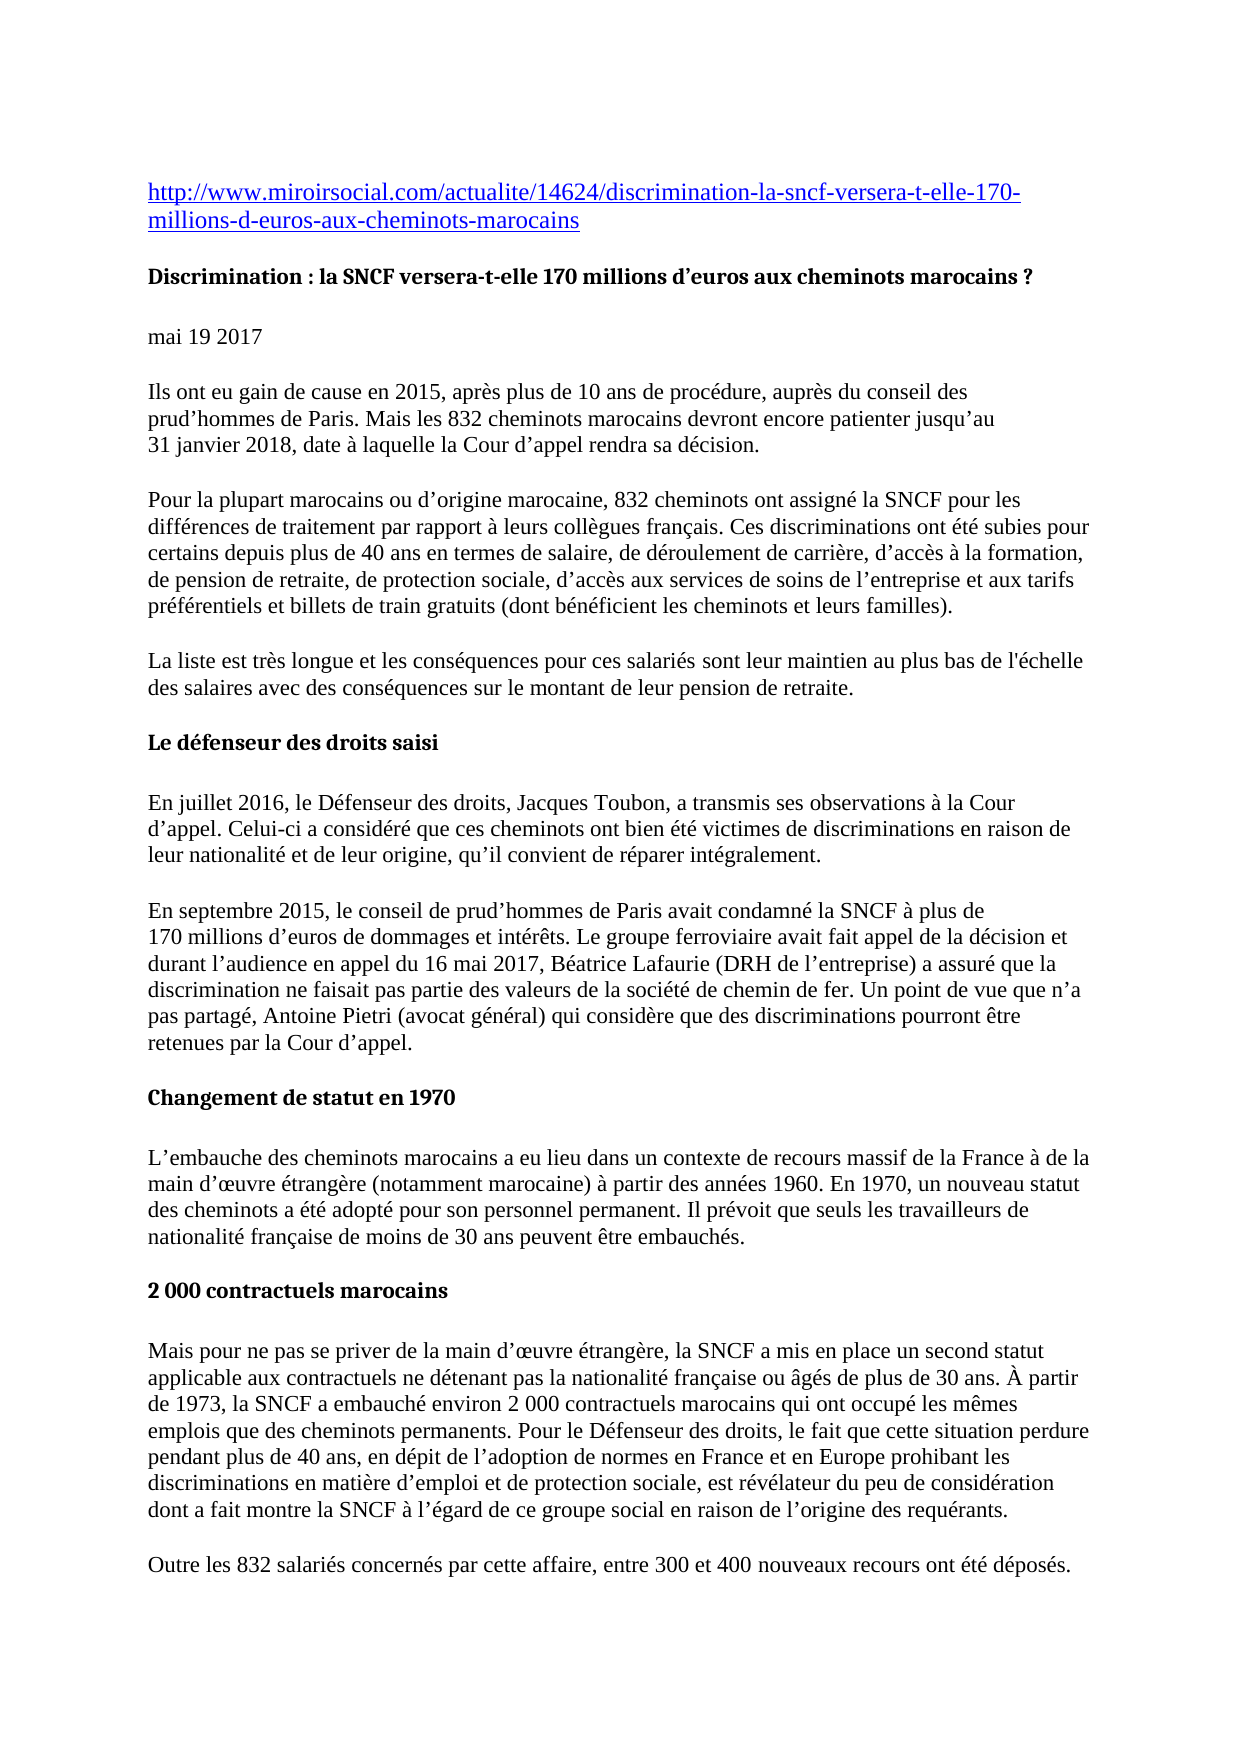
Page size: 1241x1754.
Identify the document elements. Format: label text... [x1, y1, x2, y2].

text En septembre 2015, le conseil de prud’hommes de Paris avait condamné la SNCF à plus de 170 millions d’euros de dommages et intérêts. Le groupe ferroviaire avait fait appel de la décision et durant l’audience en appel du 16 mai 2017, Béatrice Lafaurie (DRH de l’entreprise) a assuré que la discrimination ne faisait pas partie des valeurs de la société de chemin de fer. Un point de vue que n’a pas partagé, Antoine Pietri (avocat général) qui considère que des discriminations pourront être retenues par la Cour d’appel. [148, 897, 1093, 1055]
text L’embauche des cheminots marocains a eu lieu dans un contexte de recours massif de la France à de la main d’œuvre étrangère (notamment marocaine) à partir des années 1960. En 1970, un nouveau statut des cheminots a été adopté pour son personnel permanent. Il prévoit que seuls les travailleurs de nationalité française de moins de 30 ans peuvent être embauchés. [148, 1144, 1093, 1249]
text La liste est très longue et les conséquences pour ces salariés sont leur maintien au plus bas de l'échelle des salaires avec des conséquences sur le montant de leur pension de retraite. [148, 647, 1093, 700]
text En juillet 2016, le Défenseur des droits, Jacques Toubon, a transmis ses observations à la Cour d’appel. Celui-ci a considéré que ces cheminots ont bien été victimes de discriminations en raison de leur nationalité et de leur origine, qu’il convient de réparer intégralement. [148, 789, 1093, 868]
subtitle 2 000 contractuels marocains [148, 1278, 1093, 1304]
text Pour la plupart marocains ou d’origine marocaine, 832 cheminots ont assigné la SNCF pour les différences de traitement par rapport à leurs collègues français. Ces discriminations ont été subies pour certains depuis plus de 40 ans en termes de salaire, de déroulement de carrière, d’accès à la formation, de pension de retraite, de protection sociale, d’accès aux services de soins de l’entreprise et aux tarifs préférentiels et billets de train gratuits (dont bénéficient les cheminots et leurs familles). [148, 487, 1093, 618]
text mai 19 2017 [148, 323, 1093, 349]
text Ils ont eu gain de cause en 2015, après plus de 10 ans de procédure, auprès du conseil des prud’hommes de Paris. Mais les 832 cheminots marocains devront encore patienter jusqu’au 31 janvier 2018, date à laquelle la Cour d’appel rendra sa décision. [148, 378, 1093, 457]
subtitle Discrimination : la SNCF versera-t-elle 170 millions d’euros aux cheminots marocains ? [148, 263, 1093, 290]
subtitle Changement de statut en 1970 [148, 1084, 1093, 1111]
subtitle Le défenseur des droits saisi [148, 729, 1093, 756]
text Mais pour ne pas se priver de la main d’œuvre étrangère, la SNCF a mis en place un second statut applicable aux contractuels ne détenant pas la nationalité française ou âgés de plus de 30 ans. À partir de 1973, la SNCF a embauché environ 2 000 contractuels marocains qui ont occupé les mêmes emplois que des cheminots permanents. Pour le Défenseur des droits, le fait que cette situation perdure pendant plus de 40 ans, en dépit de l’adoption de normes en France et en Europe prohibant les discriminations en matière d’emploi et de protection sociale, est révélateur du peu de considération dont a fait montre la SNCF à l’égard de ce groupe social en raison de l’origine des requérants. [148, 1338, 1093, 1522]
text Outre les 832 salariés concernés par cette affaire, entre 300 et 400 nouveaux recours ont été déposés. [148, 1551, 1093, 1578]
text http://www.miroirsocial.com/actualite/14624/discrimination-la-sncf-versera-t-elle-170-millions-d-euros-aux-cheminots-marocains [148, 177, 1093, 234]
